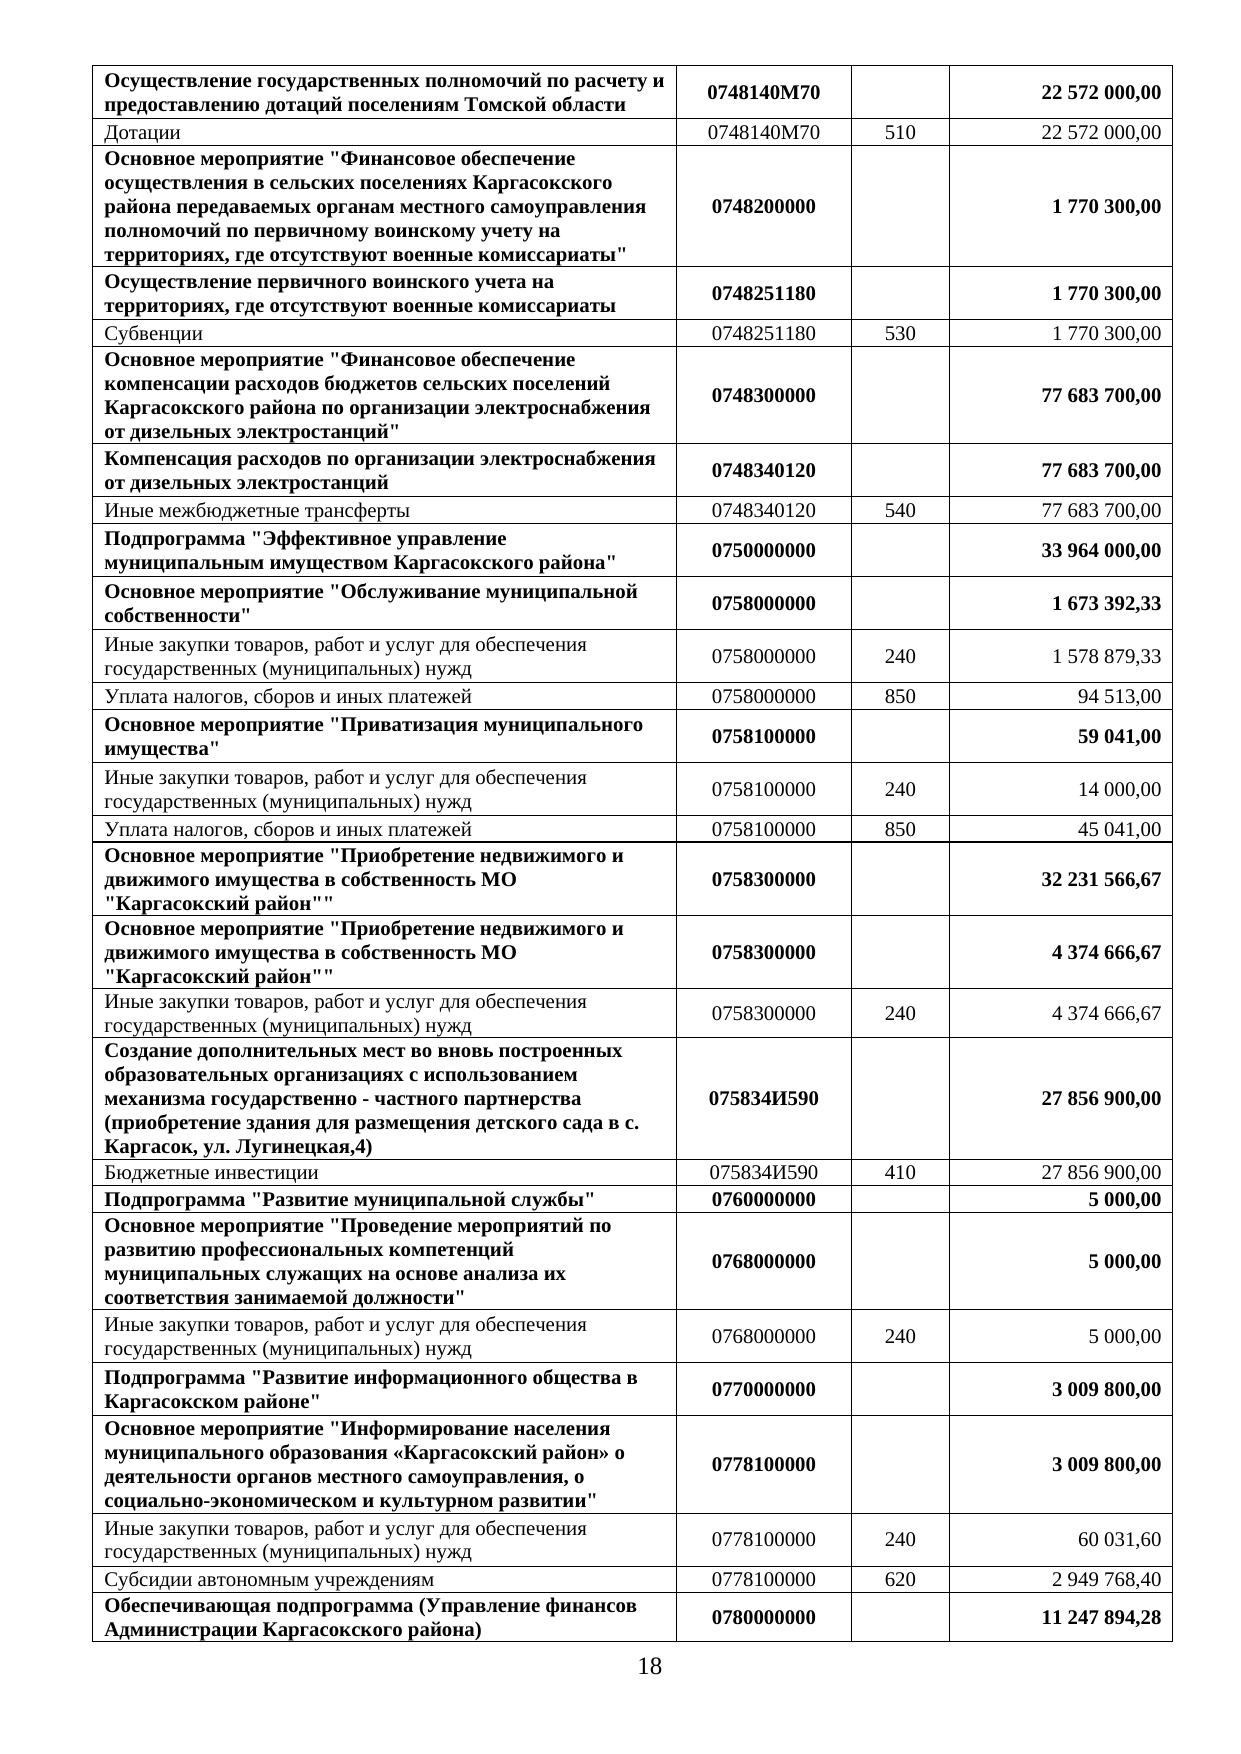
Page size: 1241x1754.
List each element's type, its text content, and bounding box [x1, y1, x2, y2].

table_cell 0748300000 [677, 347, 851, 443]
table_cell Уплата налогов, сборов и иных платежей [93, 816, 676, 841]
table_cell 240 [852, 630, 949, 682]
table_cell 240 [852, 1310, 949, 1362]
table_cell [852, 843, 949, 915]
table_cell Иные закупки товаров, работ и услуг для обеспечения государственных (муниципальных) нужд [93, 1514, 676, 1566]
table_cell Субсидии автономным учреждениям [93, 1567, 676, 1592]
table_cell 240 [852, 1514, 949, 1566]
table_cell 540 [852, 497, 949, 523]
table_cell 1 578 879,33 [950, 630, 1172, 682]
table_cell [852, 1186, 949, 1212]
table_cell Иные межбюджетные трансферты [93, 497, 676, 523]
table_cell 11 247 894,28 [950, 1593, 1172, 1641]
table_cell 075834И590 [677, 1038, 851, 1158]
table_cell 5 000,00 [950, 1213, 1172, 1309]
table_cell 0780000000 [677, 1593, 851, 1641]
table_cell 0758300000 [677, 916, 851, 988]
table_cell Основное мероприятие "Информирование населения муниципального образования «Каргасокский район» о деятельности органов местного самоуправления, о социально-экономическом и культурном развитии" [93, 1416, 676, 1512]
table_cell 0748251180 [677, 320, 851, 346]
table_cell 0748140М70 [677, 119, 851, 145]
table_cell Основное мероприятие "Финансовое обеспечение компенсации расходов бюджетов сельских поселений Каргасокского района по организации электроснабжения от дизельных электростанций" [93, 347, 676, 443]
table_cell 0750000000 [677, 524, 851, 576]
table_cell Осуществление первичного воинского учета на территориях, где отсутствуют военные комиссариаты [93, 267, 676, 319]
table_cell 0778100000 [677, 1567, 851, 1592]
table_cell Основное мероприятие "Приобретение недвижимого и движимого имущества в собственность МО "Каргасокский район"" [93, 843, 676, 915]
table_cell Осуществление государственных полномочий по расчету и предоставлению дотаций поселениям Томской области [93, 66, 676, 118]
table_cell 0758100000 [677, 763, 851, 815]
table_cell 410 [852, 1160, 949, 1185]
table_cell 5 000,00 [950, 1310, 1172, 1362]
table_cell 77 683 700,00 [950, 444, 1172, 496]
table_cell 0758000000 [677, 683, 851, 709]
table_cell 5 000,00 [950, 1186, 1172, 1212]
table_cell [852, 146, 949, 266]
table_cell Уплата налогов, сборов и иных платежей [93, 683, 676, 709]
table_cell 3 009 800,00 [950, 1363, 1172, 1415]
table_cell 0758300000 [677, 843, 851, 915]
table_cell 1 770 300,00 [950, 320, 1172, 346]
table_cell Компенсация расходов по организации электроснабжения от дизельных электростанций [93, 444, 676, 496]
table_cell [852, 1038, 949, 1158]
table_cell 0758100000 [677, 816, 851, 841]
table_cell Дотации [93, 119, 676, 145]
table_cell 2 949 768,40 [950, 1567, 1172, 1592]
table_cell 1 770 300,00 [950, 267, 1172, 319]
table_cell [852, 347, 949, 443]
table_cell 77 683 700,00 [950, 497, 1172, 523]
table_cell 0758100000 [677, 710, 851, 762]
table_cell [852, 1593, 949, 1641]
table_cell Основное мероприятие "Обслуживание муниципальной собственности" [93, 577, 676, 629]
table_cell 4 374 666,67 [950, 916, 1172, 988]
table_cell 0748340120 [677, 444, 851, 496]
table_cell Иные закупки товаров, работ и услуг для обеспечения государственных (муниципальных) нужд [93, 630, 676, 682]
table_cell 0768000000 [677, 1310, 851, 1362]
table_cell Основное мероприятие "Приватизация муниципального имущества" [93, 710, 676, 762]
table_cell [852, 710, 949, 762]
table_cell [852, 66, 949, 118]
table_cell Иные закупки товаров, работ и услуг для обеспечения государственных (муниципальных) нужд [93, 1310, 676, 1362]
table_cell 77 683 700,00 [950, 347, 1172, 443]
table_cell 27 856 900,00 [950, 1038, 1172, 1158]
table_cell 0748200000 [677, 146, 851, 266]
table_cell Основное мероприятие "Проведение мероприятий по развитию профессиональных компетенций муниципальных служащих на основе анализа их соответствия занимаемой должности" [93, 1213, 676, 1309]
table_cell [852, 1213, 949, 1309]
table_cell 0768000000 [677, 1213, 851, 1309]
table_cell 850 [852, 683, 949, 709]
table_cell 0758000000 [677, 630, 851, 682]
table_cell 0748251180 [677, 267, 851, 319]
table_cell [852, 267, 949, 319]
table_cell 0778100000 [677, 1514, 851, 1566]
table_cell 0760000000 [677, 1186, 851, 1212]
table_cell 0778100000 [677, 1416, 851, 1512]
table_cell Иные закупки товаров, работ и услуг для обеспечения государственных (муниципальных) нужд [93, 763, 676, 815]
table_cell [852, 1363, 949, 1415]
table_cell Подпрограмма "Эффективное управление муниципальным имуществом Каргасокского района" [93, 524, 676, 576]
table_cell Обеспечивающая подпрограмма (Управление финансов Администрации Каргасокского района) [93, 1593, 676, 1641]
table_cell Подпрограмма "Развитие муниципальной службы" [93, 1186, 676, 1212]
table_cell 22 572 000,00 [950, 119, 1172, 145]
table_cell 620 [852, 1567, 949, 1592]
table_cell Субвенции [93, 320, 676, 346]
table_cell [852, 524, 949, 576]
table_cell 0758000000 [677, 577, 851, 629]
table_cell Основное мероприятие "Приобретение недвижимого и движимого имущества в собственность МО "Каргасокский район"" [93, 916, 676, 988]
table_cell 1 673 392,33 [950, 577, 1172, 629]
table_cell Подпрограмма "Развитие информационного общества в Каргасокском районе" [93, 1363, 676, 1415]
table_cell 510 [852, 119, 949, 145]
table_cell 4 374 666,67 [950, 989, 1172, 1037]
table_cell 0758300000 [677, 989, 851, 1037]
table_cell 94 513,00 [950, 683, 1172, 709]
table_cell 27 856 900,00 [950, 1160, 1172, 1185]
table_cell Иные закупки товаров, работ и услуг для обеспечения государственных (муниципальных) нужд [93, 989, 676, 1037]
table_cell 1 770 300,00 [950, 146, 1172, 266]
table_cell Основное мероприятие "Финансовое обеспечение осуществления в сельских поселениях Каргасокского района передаваемых органам местного самоуправления полномочий по первичному воинскому учету на территориях, где отсутствуют военные комиссариаты" [93, 146, 676, 266]
table_cell 240 [852, 763, 949, 815]
table_cell 22 572 000,00 [950, 66, 1172, 118]
table_cell Бюджетные инвестиции [93, 1160, 676, 1185]
table_cell 3 009 800,00 [950, 1416, 1172, 1512]
table_cell 075834И590 [677, 1160, 851, 1185]
table_cell Создание дополнительных мест во вновь построенных образовательных организациях с использованием механизма государственно - частного партнерства (приобретение здания для размещения детского сада в с. Каргасок, ул. Лугинецкая,4) [93, 1038, 676, 1158]
table_cell [852, 444, 949, 496]
table_cell 850 [852, 816, 949, 841]
table_cell 60 031,60 [950, 1514, 1172, 1566]
table_cell [852, 916, 949, 988]
table_cell 530 [852, 320, 949, 346]
table_cell 14 000,00 [950, 763, 1172, 815]
table_cell 0748140М70 [677, 66, 851, 118]
table_cell 45 041,00 [950, 816, 1172, 841]
table_cell [852, 1416, 949, 1512]
table_cell 0748340120 [677, 497, 851, 523]
table_cell 59 041,00 [950, 710, 1172, 762]
table_cell 32 231 566,67 [950, 843, 1172, 915]
table_cell [852, 577, 949, 629]
table_cell 33 964 000,00 [950, 524, 1172, 576]
table_cell 240 [852, 989, 949, 1037]
table_cell 0770000000 [677, 1363, 851, 1415]
